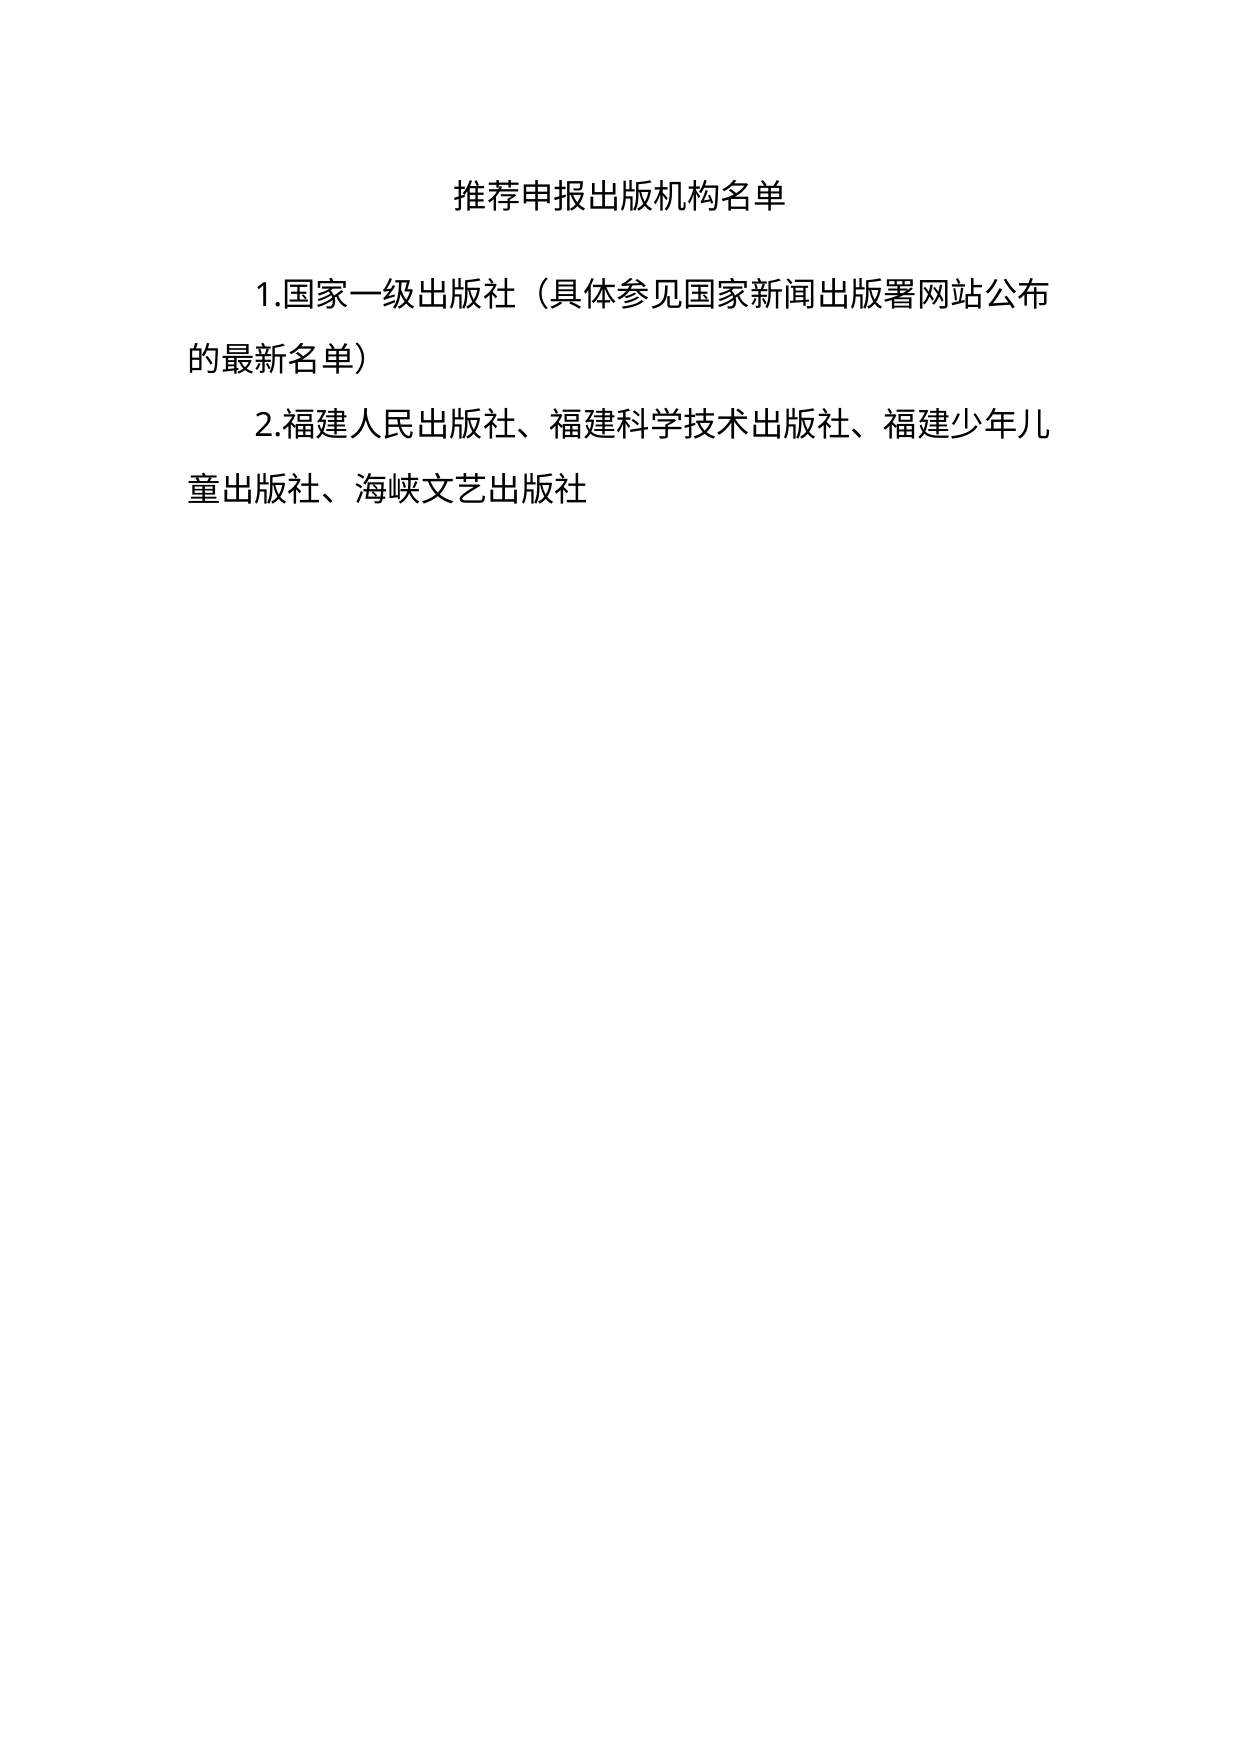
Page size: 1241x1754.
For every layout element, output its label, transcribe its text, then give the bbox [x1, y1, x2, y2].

text 推荐申报出版机构名单 [187, 162, 1053, 227]
text 1.国家一级出版社（具体参见国家新闻出版署网站公布的最新名单） [187, 259, 1053, 389]
text 2.福建人民出版社、福建科学技术出版社、福建少年儿童出版社、海峡文艺出版社 [187, 389, 1053, 519]
